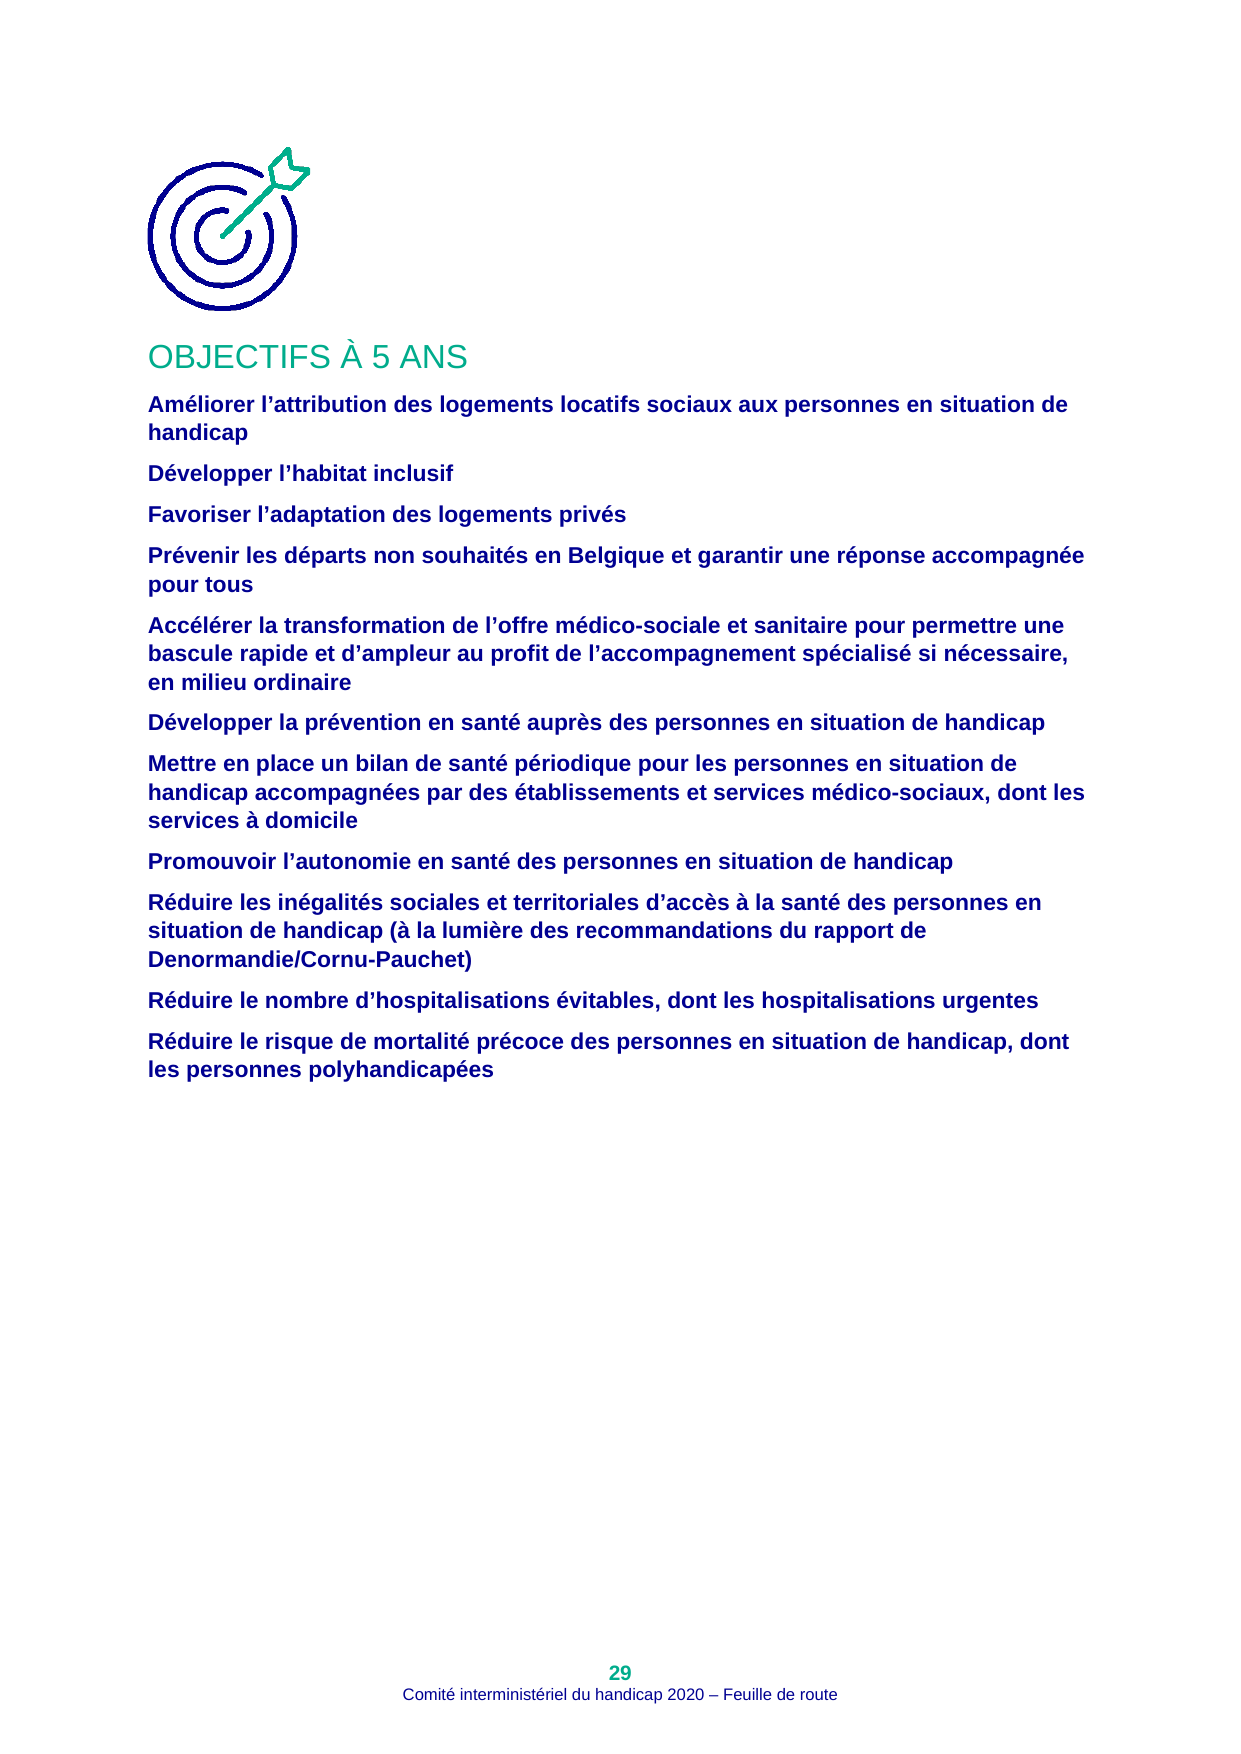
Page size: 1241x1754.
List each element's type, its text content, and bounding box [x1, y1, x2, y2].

subtitle Développer la prévention en santé auprès des personnes en situation de handicap [148, 709, 1093, 736]
subtitle Réduire le risque de mortalité précoce des personnes en situation de handicap, dont les personnes polyhandicapées [148, 1028, 1093, 1083]
subtitle Favoriser l’adaptation des logements privés [148, 501, 1093, 528]
subtitle Objectifs à 5 ans [148, 337, 1093, 375]
subtitle Promouvoir l’autonomie en santé des personnes en situation de handicap [148, 848, 1093, 874]
picture [147, 147, 311, 311]
subtitle Réduire les inégalités sociales et territoriales d’accès à la santé des personnes en situation de handicap (à la lumière des recommandations du rapport de Denormandie/Cornu-Pauchet) [148, 889, 1093, 972]
subtitle Améliorer l’attribution des logements locatifs sociaux aux personnes en situation de handicap [148, 391, 1093, 446]
subtitle Développer l’habitat inclusif [148, 460, 1093, 487]
subtitle Prévenir les départs non souhaités en Belgique et garantir une réponse accompagnée pour tous [148, 542, 1093, 597]
subtitle Accélérer la transformation de l’offre médico-sociale et sanitaire pour permettre une bascule rapide et d’ampleur au profit de l’accompagnement spécialisé si nécessaire, en milieu ordinaire [148, 612, 1093, 695]
subtitle Mettre en place un bilan de santé périodique pour les personnes en situation de handicap accompagnées par des établissements et services médico-sociaux, dont les services à domicile [148, 750, 1093, 833]
subtitle Réduire le nombre d’hospitalisations évitables, dont les hospitalisations urgentes [148, 987, 1093, 1013]
